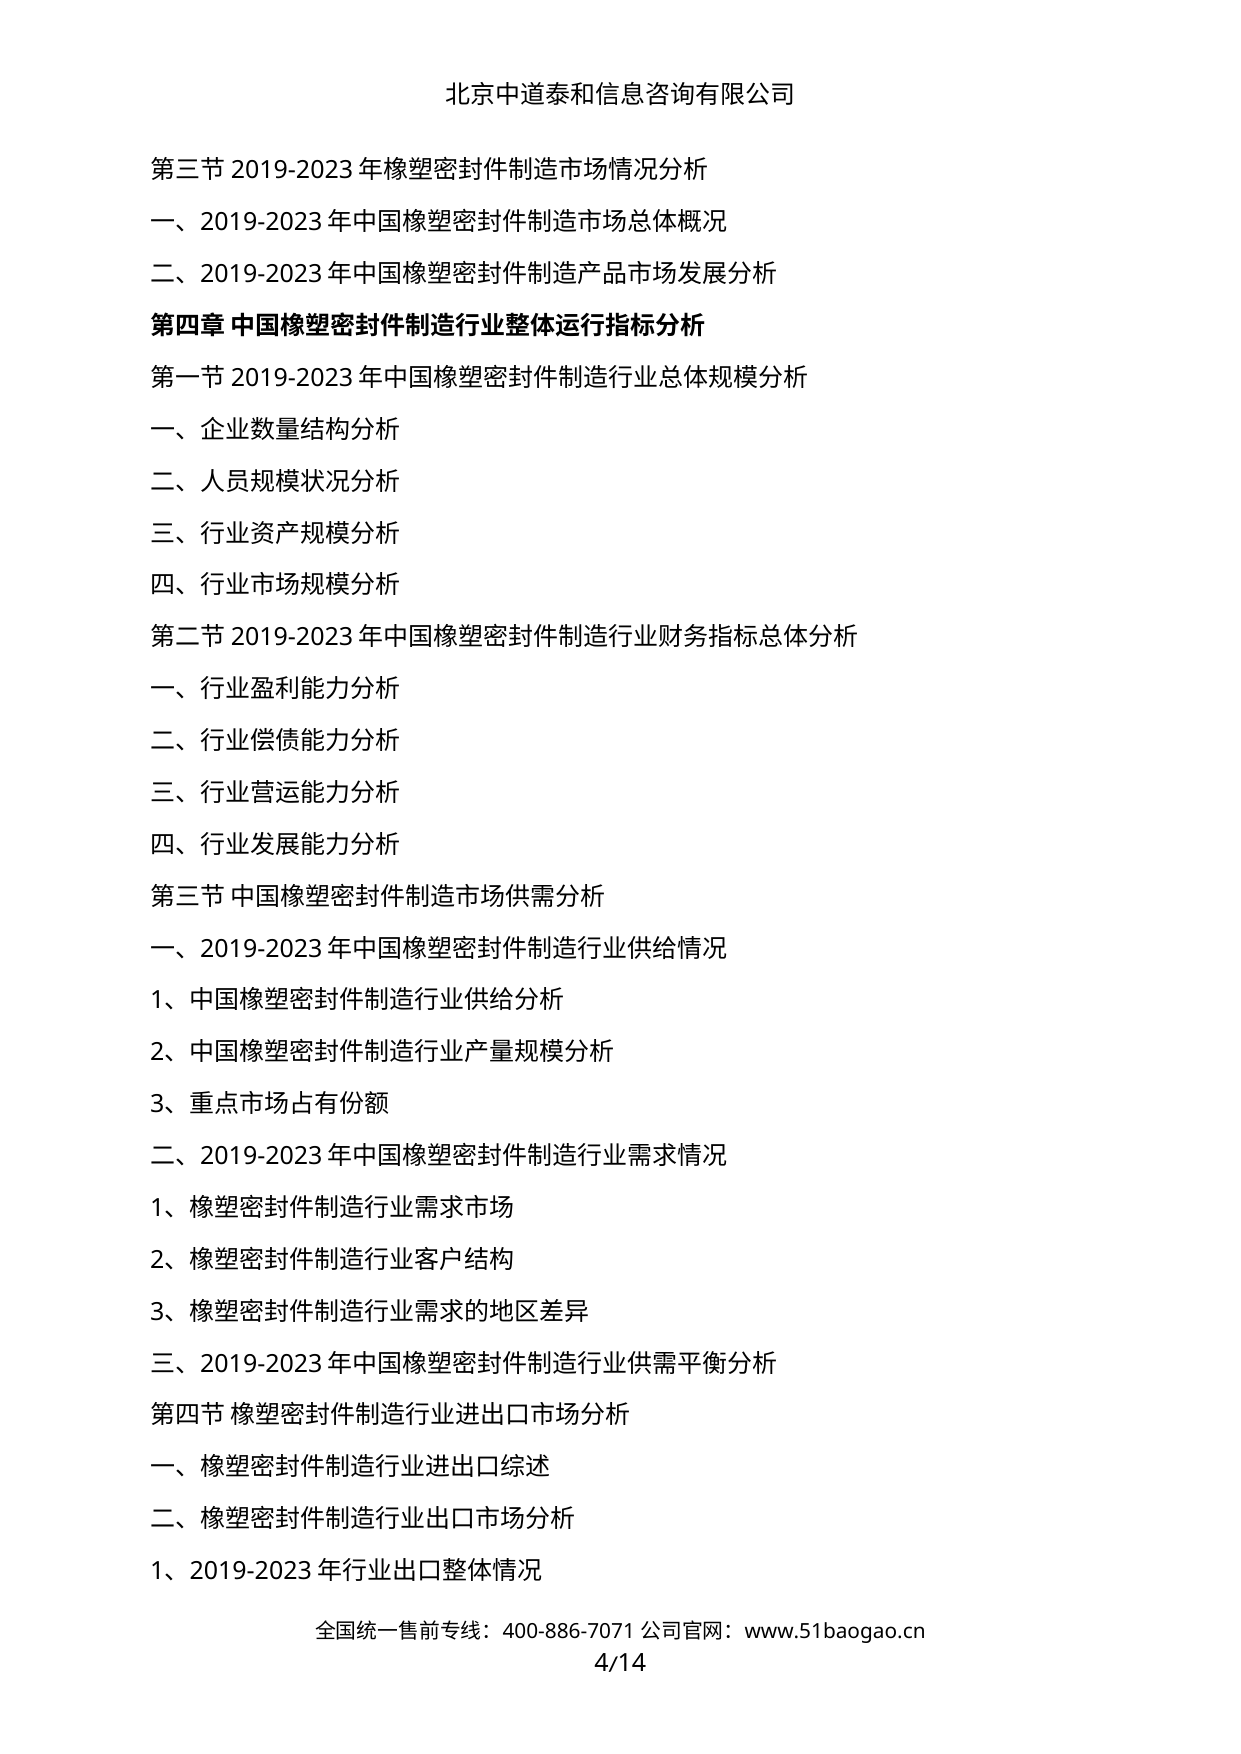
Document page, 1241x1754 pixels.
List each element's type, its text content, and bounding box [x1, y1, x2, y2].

text 第三节 2019-2023年橡塑密封件制造市场情况分析 [150, 150, 1090, 186]
text 四、行业市场规模分析 [150, 565, 1090, 601]
text 2、中国橡塑密封件制造行业产量规模分析 [150, 1032, 1090, 1068]
text 第二节 2019-2023年中国橡塑密封件制造行业财务指标总体分析 [150, 617, 1090, 653]
text 一、企业数量结构分析 [150, 409, 1090, 446]
text 3、橡塑密封件制造行业需求的地区差异 [150, 1291, 1090, 1327]
text 一、2019-2023年中国橡塑密封件制造市场总体概况 [150, 202, 1090, 238]
text 第三节 中国橡塑密封件制造市场供需分析 [150, 876, 1090, 912]
text 二、行业偿债能力分析 [150, 721, 1090, 757]
text 二、橡塑密封件制造行业出口市场分析 [150, 1499, 1090, 1535]
text 二、2019-2023年中国橡塑密封件制造行业需求情况 [150, 1136, 1090, 1172]
text 一、行业盈利能力分析 [150, 669, 1090, 705]
text 三、行业营运能力分析 [150, 772, 1090, 809]
text 1、中国橡塑密封件制造行业供给分析 [150, 980, 1090, 1016]
text 三、2019-2023年中国橡塑密封件制造行业供需平衡分析 [150, 1343, 1090, 1379]
text 1、2019-2023年行业出口整体情况 [150, 1551, 1090, 1587]
text 二、2019-2023年中国橡塑密封件制造产品市场发展分析 [150, 254, 1090, 290]
text 1、橡塑密封件制造行业需求市场 [150, 1187, 1090, 1224]
text 三、行业资产规模分析 [150, 513, 1090, 549]
text 3、重点市场占有份额 [150, 1084, 1090, 1120]
text 2、橡塑密封件制造行业客户结构 [150, 1239, 1090, 1276]
text 四、行业发展能力分析 [150, 824, 1090, 861]
text 第四章 中国橡塑密封件制造行业整体运行指标分析 [150, 306, 1090, 342]
text 一、橡塑密封件制造行业进出口综述 [150, 1447, 1090, 1483]
text 二、人员规模状况分析 [150, 461, 1090, 497]
text 第四节 橡塑密封件制造行业进出口市场分析 [150, 1395, 1090, 1431]
text 一、2019-2023年中国橡塑密封件制造行业供给情况 [150, 928, 1090, 964]
text 第一节 2019-2023年中国橡塑密封件制造行业总体规模分析 [150, 357, 1090, 394]
